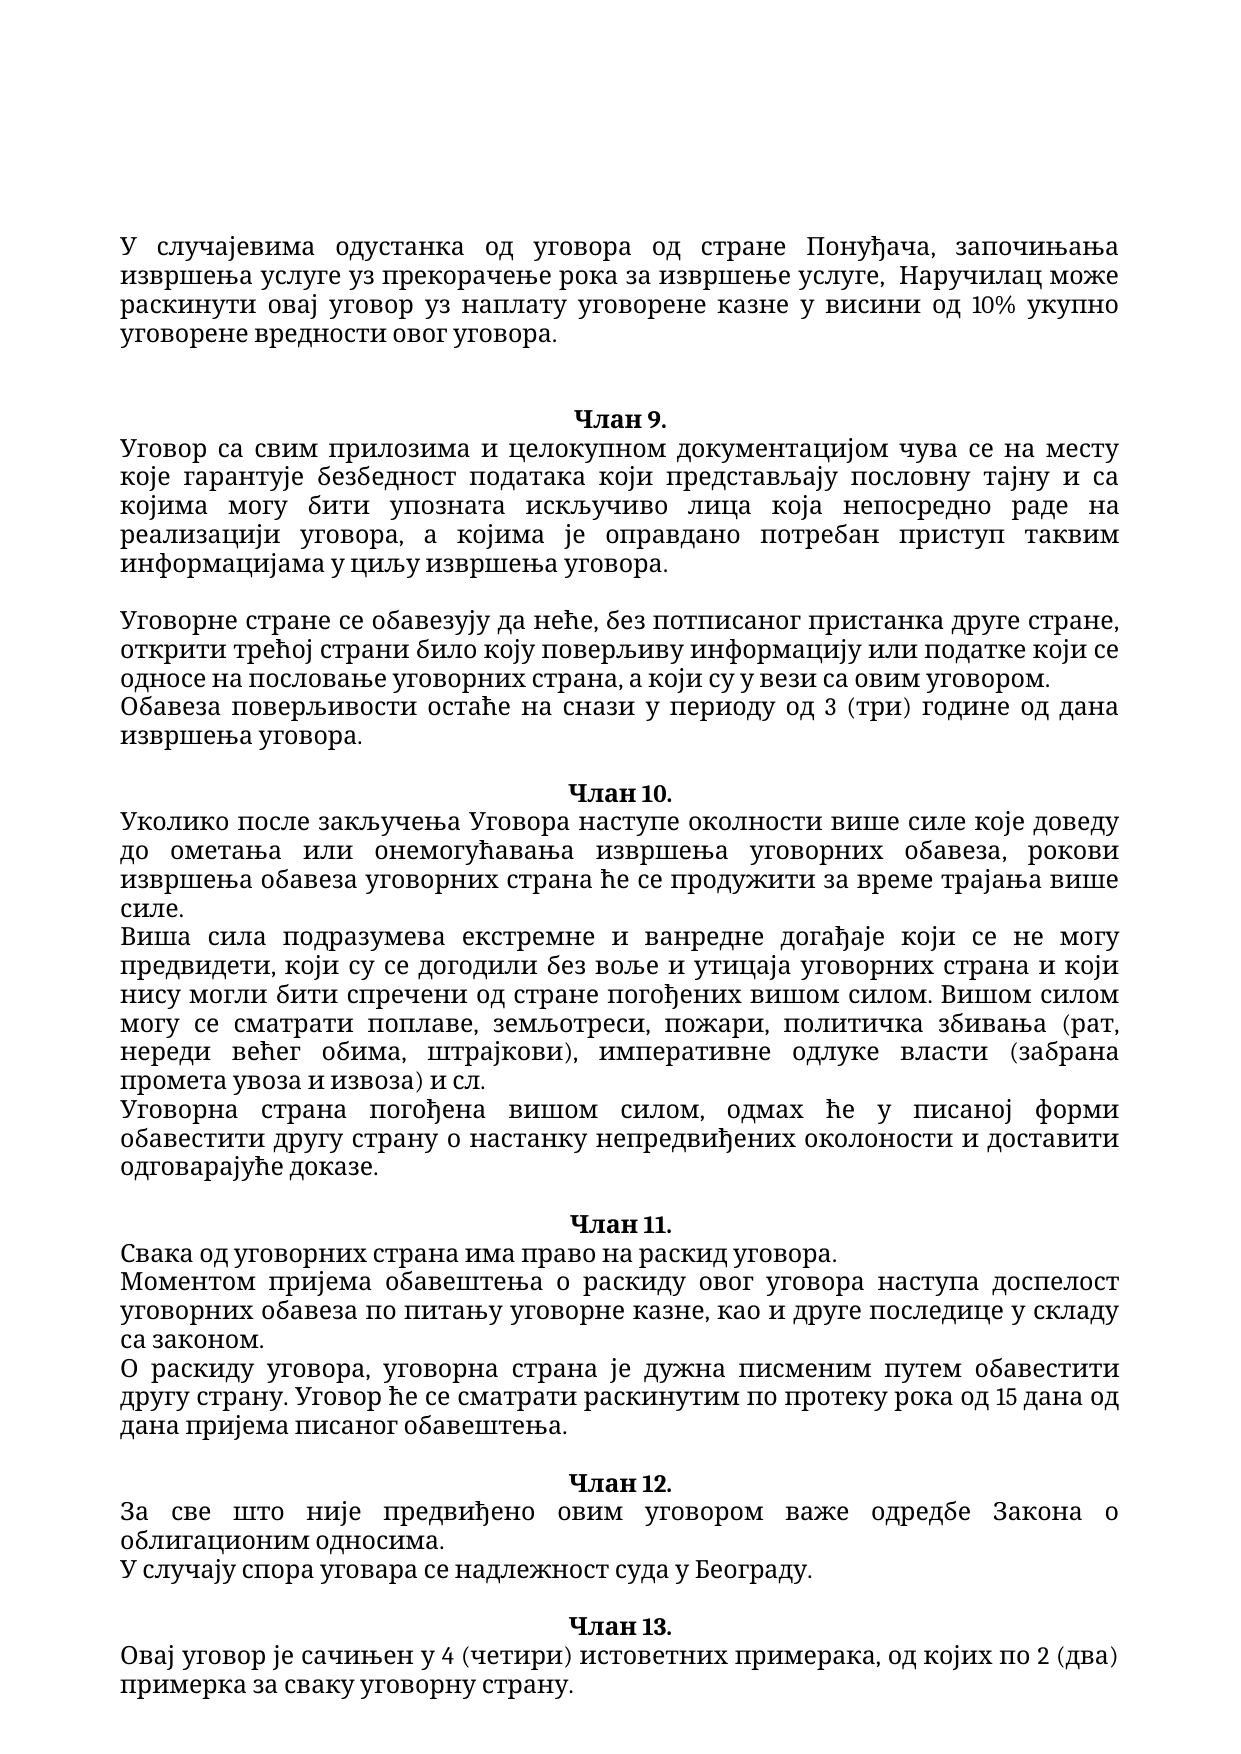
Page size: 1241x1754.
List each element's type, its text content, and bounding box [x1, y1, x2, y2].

text У случајевима одустанка од уговора од стране Понуђача, започињања извршења услуге уз прекорачење рока за извршење услуге, Наручилац може раскинути овај уговор уз наплату уговорене казне у висини од 10% укупно уговорене вредности овог уговора. [120, 233, 1120, 348]
text Виша сила подразумева екстремне и ванредне догађаје који се не могу предвидети, који су се догодили без воље и утицаја уговорних страна и који нису могли бити спречени од стране погођених вишом силом. Вишом силом могу се сматрати поплаве, земљотреси, пожари, политичка збивања (рат, нереди већег обима, штрајкови), императивне одлуке власти (забрана промета увоза и извоза) и сл. [120, 923, 1120, 1096]
text О раскиду уговора, уговорна страна је дужна писменим путем обавестити другу страну. Уговор ће се сматрати раскинутим по протеку рока од 15 дана од дана пријема писаног обавештења. [120, 1354, 1120, 1441]
text Овај уговор је сачињен у 4 (четири) истоветних примерака, од којих по 2 (два) примерка за сваку уговорну страну. [120, 1642, 1120, 1699]
text Обавеза поверљивости остаће на снази у периоду од 3 (три) године од дана извршења уговора. [120, 693, 1120, 751]
text Члан 13. [120, 1613, 1120, 1642]
text Члан 12. [120, 1469, 1120, 1498]
text Члан 11. [120, 1211, 1120, 1239]
text Свака од уговорних страна има право на раскид уговора. [120, 1239, 1120, 1268]
text Уговор са свим прилозима и целокупном документацијом чува се на месту које гарантује безбедност података који представљају пословну тајну и са којима могу бити упозната искључиво лица која непосредно раде на реализацији уговора, а којима је оправдано потребан приступ таквим информацијама у циљу извршења уговора. [120, 434, 1120, 578]
text У случају спора уговара се надлежност суда у Београду. [120, 1556, 1120, 1584]
text Члан 9. [120, 406, 1120, 434]
text Члан 10. [120, 779, 1120, 808]
text Уколико после закључења Уговора наступе околности више силе које доведу до ометања или онемогућавања извршења уговорних обавеза, рокови извршења обавеза уговорних страна ће се продужити за време трајања више силе. [120, 808, 1120, 923]
text Моментом пријема обавештења о раскиду овог уговора наступа доспелост уговорних обавеза по питању уговорне казне, као и друге последице у складу са законом. [120, 1268, 1120, 1354]
text За све што није предвиђено овим уговором важе одредбе Закона о облигационим односима. [120, 1498, 1120, 1556]
text Уговорне стране се обавезују да неће, без потписаног пристанка друге стране, открити трећој страни било коју поверљиву информацију или податке који се односе на пословање уговорних страна, а који су у вези са овим уговором. [120, 607, 1120, 693]
text Уговорна страна погођена вишом силом, одмах ће у писаној форми обавестити другу страну о настанку непредвиђених околоности и доставити одговарајуће доказе. [120, 1096, 1120, 1182]
